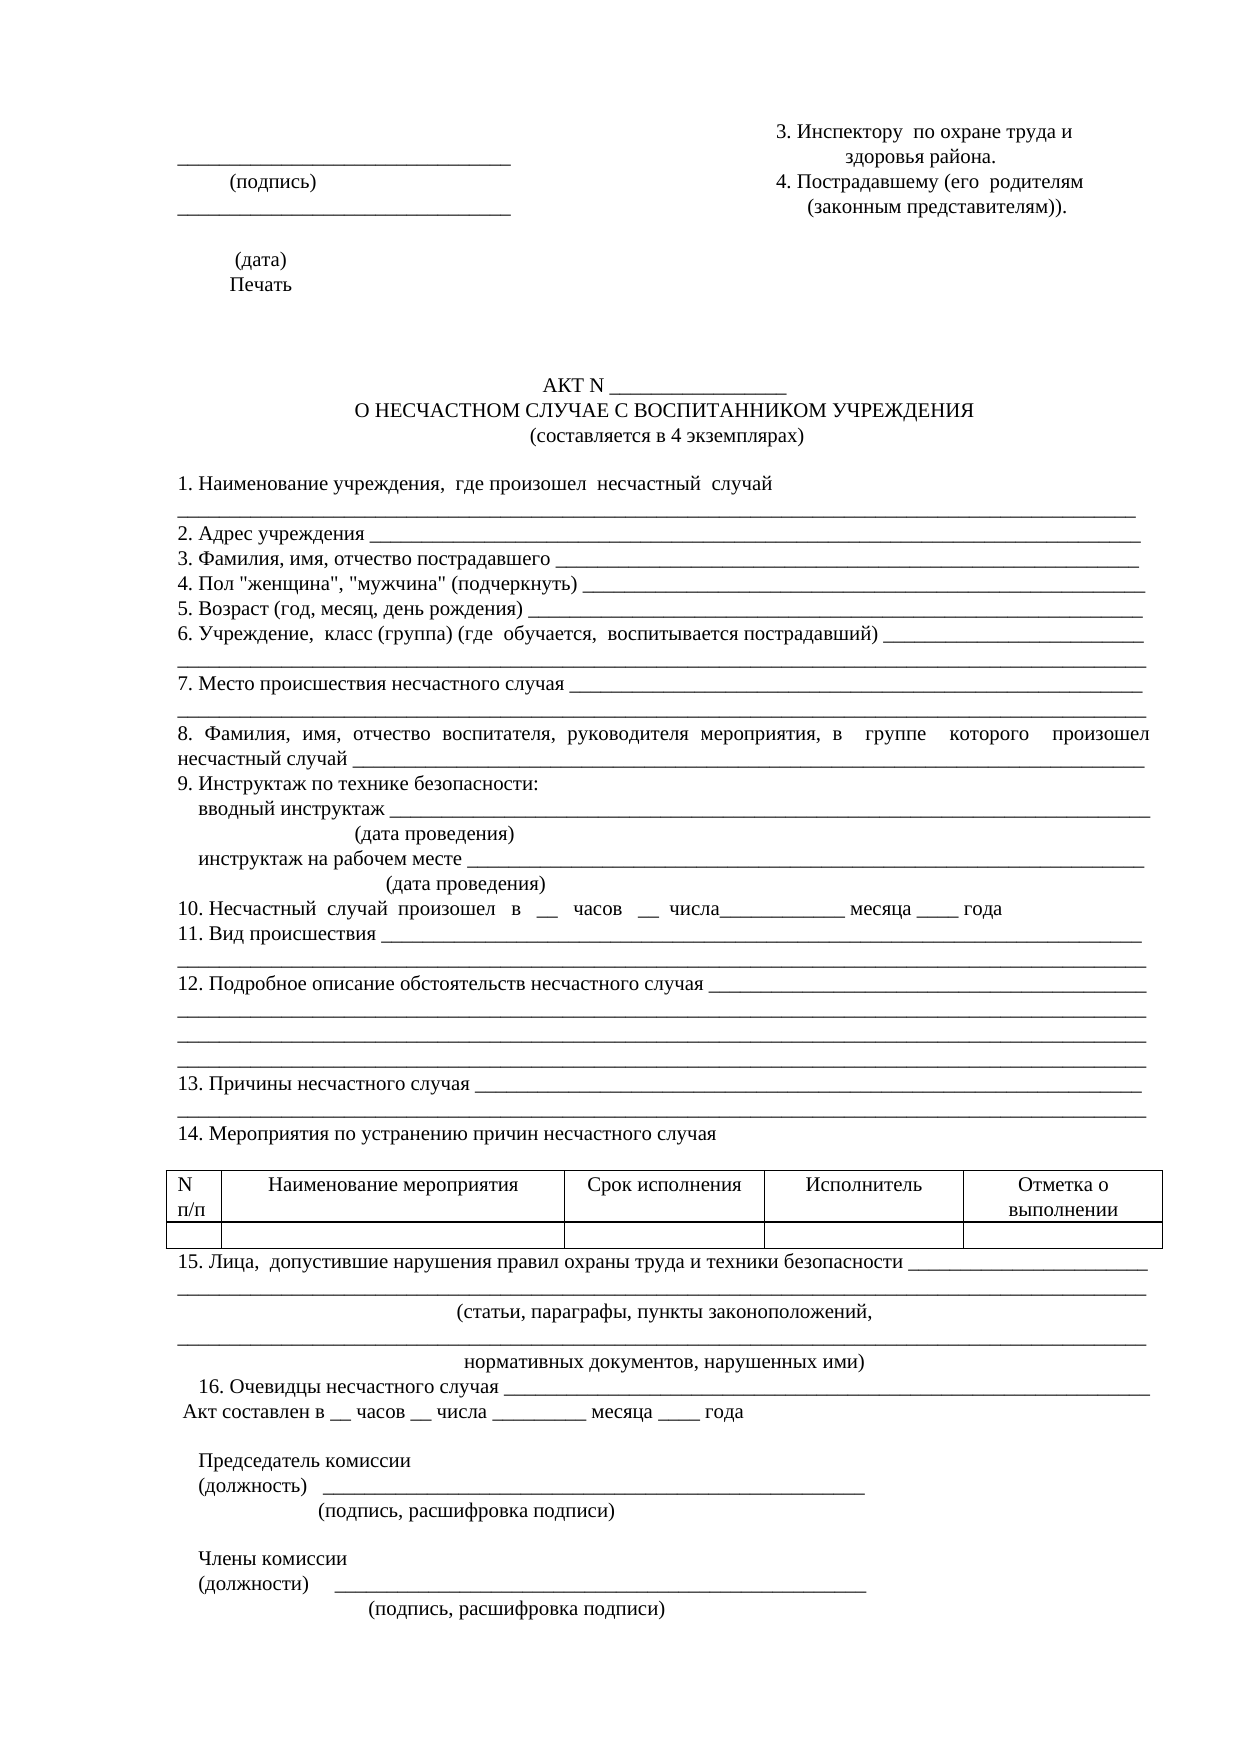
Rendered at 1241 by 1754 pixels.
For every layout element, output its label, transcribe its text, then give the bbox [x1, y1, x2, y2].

text (должность) ____________________________________________________ [177, 1472, 1152, 1497]
text _____________________________________________________________________________________________ [177, 1323, 1152, 1348]
table_header Наименование мероприятия [222, 1171, 564, 1221]
text 4. Пол "женщина", "мужчина" (подчеркнуть) ______________________________________________________ [177, 570, 1152, 595]
text Акт составлен в __ часов __ числа _________ месяца ____ года [177, 1398, 1152, 1423]
text 15. Лица, допустившие нарушения правил охраны труда и техники безопасности _______________________ [177, 1249, 1152, 1273]
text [177, 1570, 1152, 1595]
text 12. Подробное описание обстоятельств несчастного случая __________________________________________ [177, 970, 1152, 995]
text Печать [177, 271, 1152, 296]
text _____________________________________________________________________________________________ [177, 695, 1152, 720]
text _____________________________________________________________________________________________ [177, 645, 1152, 670]
table_header Исполнитель [765, 1171, 963, 1221]
text 10. Несчастный случай произошел в __ часов __ числа____________ месяца ____ года [177, 895, 1152, 920]
text 3. Инспектору по охране труда и [177, 118, 1152, 143]
table_header N п/п [167, 1171, 221, 1221]
text нормативных документов, нарушенных ими) [177, 1348, 1152, 1373]
text АКТ N _________________ [177, 372, 1152, 397]
table_cell [222, 1223, 564, 1247]
table_cell [765, 1223, 963, 1247]
text _____________________________________________________________________________________________ [177, 1095, 1152, 1120]
text _____________________________________________________________________________________________ [177, 1020, 1152, 1045]
text (дата проведения) [177, 870, 1152, 895]
text вводный инструктаж _________________________________________________________________________ [177, 795, 1152, 820]
text _____________________________________________________________________________________________ [177, 1045, 1152, 1070]
text 14. Мероприятия по устранению причин несчастного случая [177, 1120, 1152, 1145]
text 11. Вид происшествия _________________________________________________________________________ [177, 920, 1152, 945]
text (подпись, расшифровка подписи) [177, 1595, 1152, 1620]
text (статьи, параграфы, пункты законоположений, [177, 1298, 1152, 1323]
text инструктаж на рабочем месте _________________________________________________________________ [177, 845, 1152, 870]
text _____________________________________________________________________________________________ [177, 945, 1152, 970]
text _____________________________________________________________________________________________ [177, 995, 1152, 1020]
text О НЕСЧАСТНОМ СЛУЧАЕ С ВОСПИТАННИКОМ УЧРЕЖДЕНИЯ [177, 397, 1152, 422]
text Члены комиссии [177, 1522, 1152, 1570]
text _____________________________________________________________________________________________ [177, 1273, 1152, 1298]
text ________________________________ (законным представителям)). [177, 193, 1152, 246]
text (дата проведения) [177, 820, 1152, 845]
text 16. Очевидцы несчастного случая ______________________________________________________________ [177, 1373, 1152, 1398]
text 8. Фамилия, имя, отчество воспитателя, руководителя мероприятия, в группе которого произошел несчастный случай ____________________________________________________________________________ [177, 720, 1152, 770]
text Председатель комиссии [177, 1423, 1152, 1472]
text 9. Инструктаж по технике безопасности: [177, 770, 1152, 795]
table_cell [964, 1223, 1162, 1247]
text 5. Возраст (год, месяц, день рождения) ___________________________________________________________ [177, 595, 1152, 620]
text 2. Адрес учреждения __________________________________________________________________________ [177, 520, 1152, 545]
text (составляется в 4 экземплярах) [177, 422, 1152, 447]
text 3. Фамилия, имя, отчество пострадавшего ________________________________________________________ [177, 545, 1152, 570]
text (подпись, расшифровка подписи) [177, 1497, 1152, 1522]
table_header Отметка о выполнении [964, 1171, 1162, 1221]
text 13. Причины несчастного случая ________________________________________________________________ [177, 1070, 1152, 1095]
text ____________________________________________________________________________________________ [177, 495, 1152, 520]
text (подпись) 4. Пострадавшему (его родителям [177, 168, 1152, 193]
text (дата) [177, 246, 1152, 271]
text 6. Учреждение, класс (группа) (где обучается, воспитывается пострадавший) _________________________ [177, 620, 1152, 645]
text ________________________________ здоровья района. [177, 143, 1152, 168]
table_cell [167, 1223, 221, 1247]
text 7. Место происшествия несчастного случая _______________________________________________________ [177, 670, 1152, 695]
table_header Срок исполнения [565, 1171, 764, 1221]
text 1. Наименование учреждения, где произошел несчастный случай [177, 447, 1152, 495]
table_cell [565, 1223, 764, 1247]
